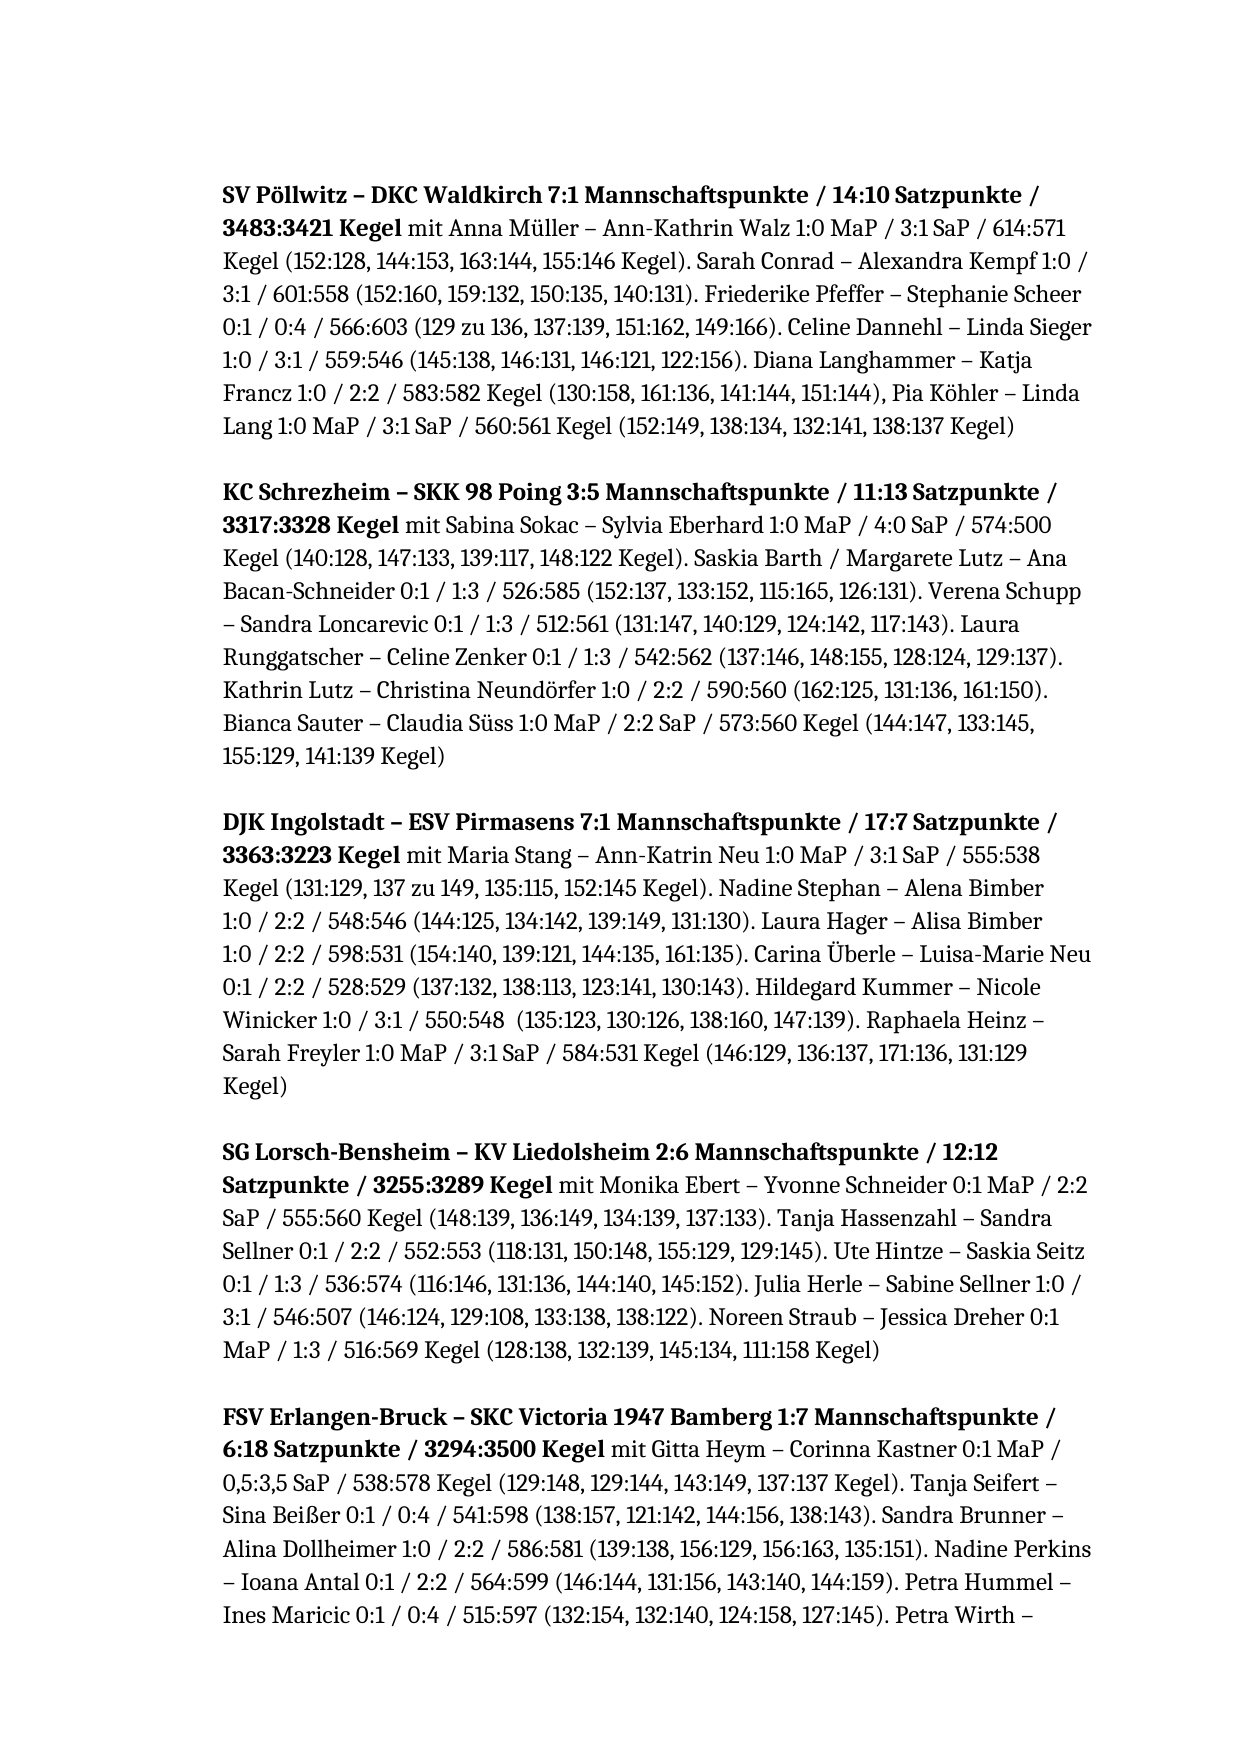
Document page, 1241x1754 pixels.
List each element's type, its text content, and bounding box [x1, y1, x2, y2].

list KC Schrezheim – SKK 98 Poing 3:5 Mannschaftspunkte / 11:13 Satzpunkte / 3317:3328 Kegel mit Sabina Sokac – Sylvia Eberhard 1:0 MaP / 4:0 SaP / 574:500 Kegel (140:128, 147:133, 139:117, 148:122 Kegel). Saskia Barth / Margarete Lutz – Ana Bacan-Schneider 0:1 / 1:3 / 526:585 (152:137, 133:152, 115:165, 126:131). Verena Schupp – Sandra Loncarevic 0:1 / 1:3 / 512:561 (131:147, 140:129, 124:142, 117:143). Laura Runggatscher – Celine Zenker 0:1 / 1:3 / 542:562 (137:146, 148:155, 128:124, 129:137). Kathrin Lutz – Christina Neundörfer 1:0 / 2:2 / 590:560 (162:125, 131:136, 161:150). Bianca Sauter – Claudia Süss 1:0 MaP / 2:2 SaP / 573:560 Kegel (144:147, 133:145, 155:129, 141:139 Kegel) [223, 478, 1093, 771]
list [223, 1402, 1093, 1629]
list SV Pöllwitz – DKC Waldkirch 7:1 Mannschaftspunkte / 14:10 Satzpunkte / 3483:3421 Kegel mit Anna Müller – Ann-Kathrin Walz 1:0 MaP / 3:1 SaP / 614:571 Kegel (152:128, 144:153, 163:144, 155:146 Kegel). Sarah Conrad – Alexandra Kempf 1:0 / 3:1 / 601:558 (152:160, 159:132, 150:135, 140:131). Friederike Pfeffer – Stephanie Scheer 0:1 / 0:4 / 566:603 (129 zu 136, 137:139, 151:162, 149:166). Celine Dannehl – Linda Sieger 1:0 / 3:1 / 559:546 (145:138, 146:131, 146:121, 122:156). Diana Langhammer – Katja Francz 1:0 / 2:2 / 583:582 Kegel (130:158, 161:136, 141:144, 151:144), Pia Köhler – Linda Lang 1:0 MaP / 3:1 SaP / 560:561 Kegel (152:149, 138:134, 132:141, 138:137 Kegel) [223, 181, 1093, 441]
list DJK Ingolstadt – ESV Pirmasens 7:1 Mannschaftspunkte / 17:7 Satzpunkte / 3363:3223 Kegel mit Maria Stang – Ann-Katrin Neu 1:0 MaP / 3:1 SaP / 555:538 Kegel (131:129, 137 zu 149, 135:115, 152:145 Kegel). Nadine Stephan – Alena Bimber 1:0 / 2:2 / 548:546 (144:125, 134:142, 139:149, 131:130). Laura Hager – Alisa Bimber 1:0 / 2:2 / 598:531 (154:140, 139:121, 144:135, 161:135). Carina Überle – Luisa-Marie Neu 0:1 / 2:2 / 528:529 (137:132, 138:113, 123:141, 130:143). Hildegard Kummer – Nicole Winicker 1:0 / 3:1 / 550:548 (135:123, 130:126, 138:160, 147:139). Raphaela Heinz – Sarah Freyler 1:0 MaP / 3:1 SaP / 584:531 Kegel (146:129, 136:137, 171:136, 131:129 Kegel) [223, 808, 1093, 1101]
list SG Lorsch-Bensheim – KV Liedolsheim 2:6 Mannschaftspunkte / 12:12 Satzpunkte / 3255:3289 Kegel mit Monika Ebert – Yvonne Schneider 0:1 MaP / 2:2 SaP / 555:560 Kegel (148:139, 136:149, 134:139, 137:133). Tanja Hassenzahl – Sandra Sellner 0:1 / 2:2 / 552:553 (118:131, 150:148, 155:129, 129:145). Ute Hintze – Saskia Seitz 0:1 / 1:3 / 536:574 (116:146, 131:136, 144:140, 145:152). Julia Herle – Sabine Sellner 1:0 / 3:1 / 546:507 (146:124, 129:108, 133:138, 138:122). Noreen Straub – Jessica Dreher 0:1 MaP / 1:3 / 516:569 Kegel (128:138, 132:139, 145:134, 111:158 Kegel) [223, 1138, 1093, 1365]
